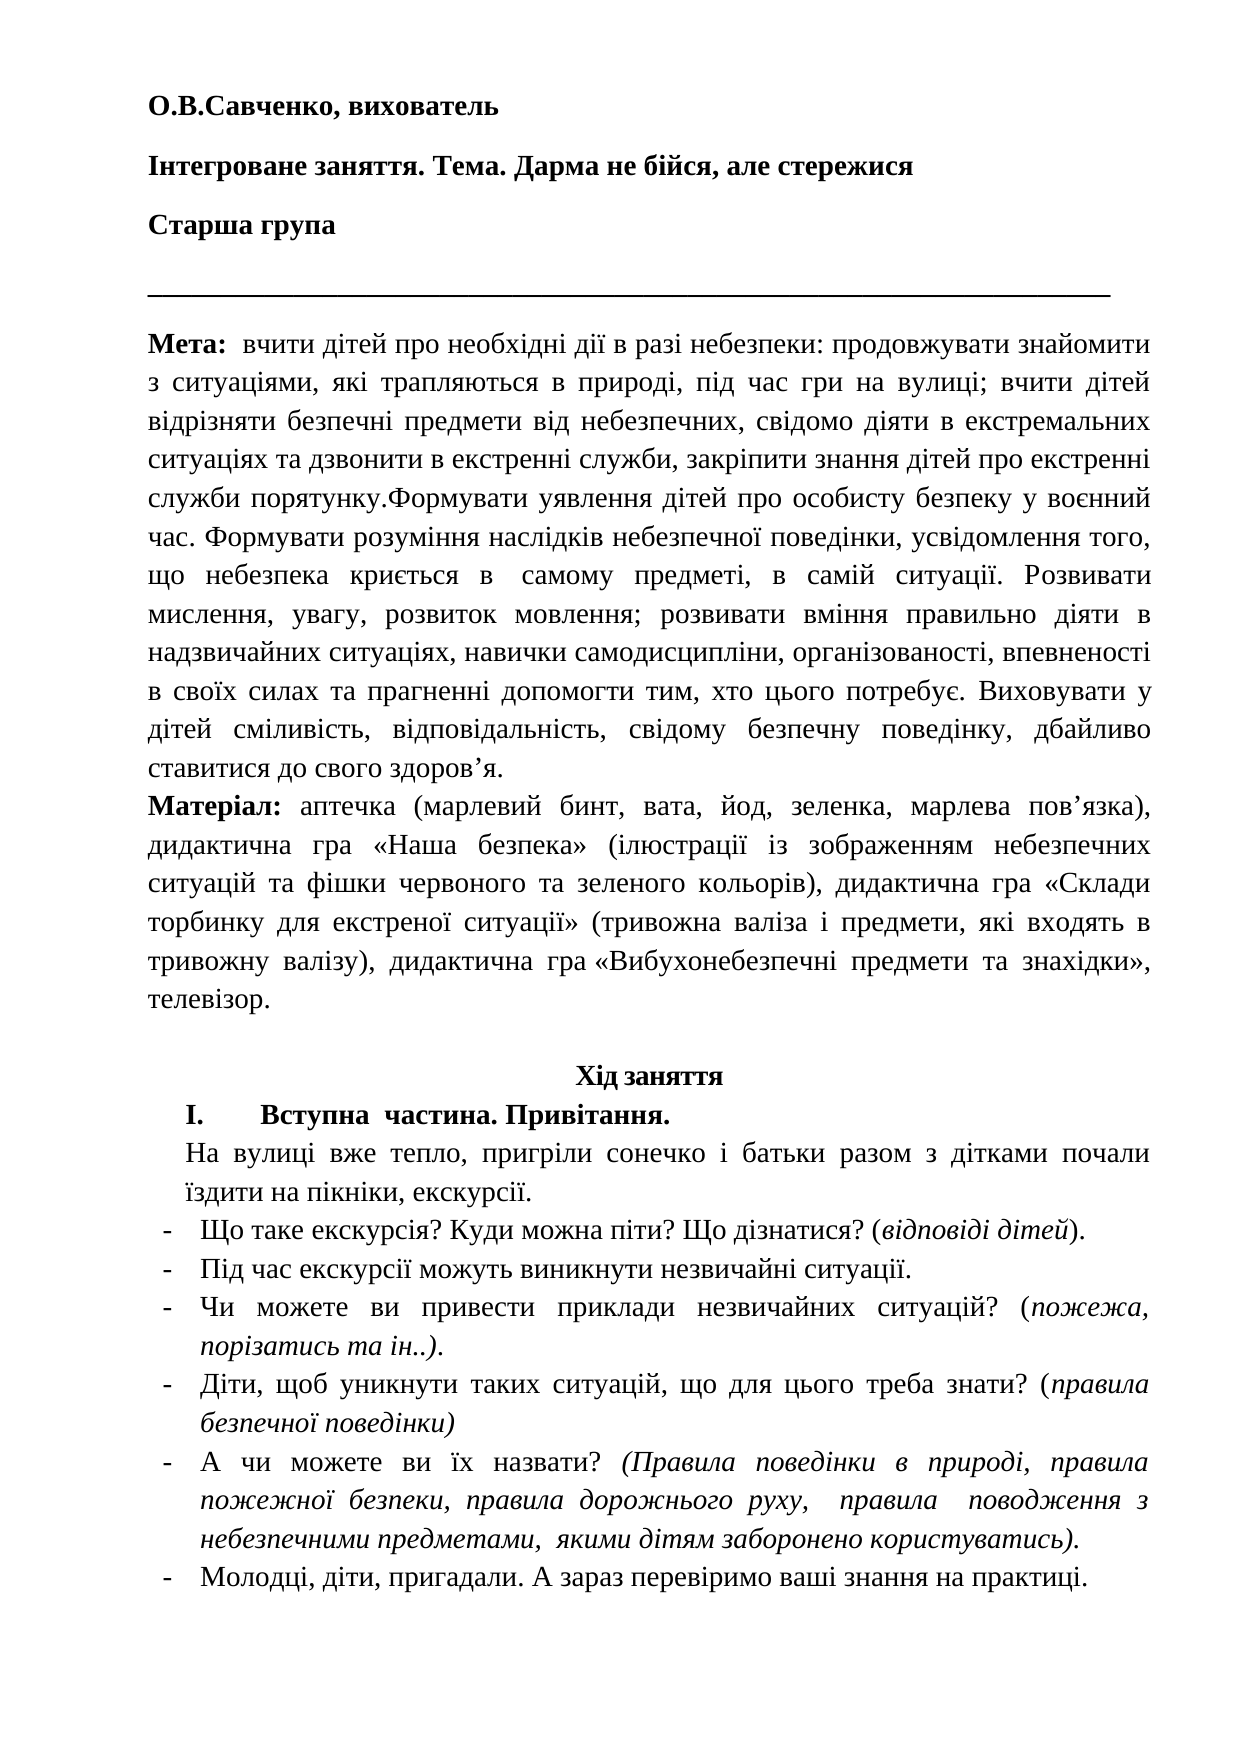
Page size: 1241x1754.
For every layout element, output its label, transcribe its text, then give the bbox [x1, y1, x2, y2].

text На вулиці вже тепло, пригріли сонечко і батьки разом з дітками почали їздити на пікніки, екскурсії. [185, 1135, 1152, 1207]
text __________________________________________________________________ [148, 267, 1152, 300]
list Вступна частина. Привітання. [185, 1097, 1152, 1130]
list Молодці, діти, пригадали. А зараз перевіримо ваші знання на практиці. [162, 1559, 1152, 1593]
list Під час екскурсії можуть виникнути незвичайні ситуації. [162, 1251, 1152, 1284]
text Мета: вчити дітей про необхідні дії в разі небезпеки: продовжувати знайомити з ситуаціями, які трапляються в природі, під час гри на вулиці; вчити дітей відрізняти безпечні предмети від небезпечних, свідомо діяти в екстремальних ситуаціях та дзвонити в екстренні служби, закріпити знання дітей про екстренні служби порятунку.Формувати уявлення дітей про особисту безпеку у воєнний час. Формувати розуміння наслідків небезпечної поведінки, усвідомлення того, що небезпека криється в самому предметі, в самій ситуації. Розвивати мислення, увагу, розвиток мовлення; розвивати вміння правильно діяти в надзвичайних ситуаціях, навички самодисципліни, організованості, впевненості в своїх силах та прагненні допомогти тим, хто цього потребує. Виховувати у дітей сміливість, відповідальність, свідому безпечну поведінку, дбайливо ставитися до свого здоров’я. [148, 326, 1152, 783]
list А чи можете ви їх назвати? (Правила поведінки в природі, правила пожежної безпеки, правила дорожнього руху, правила поводження з небезпечними предметами, якими дітям заборонено користуватись). [162, 1444, 1152, 1554]
text Хід заняття [148, 1058, 1152, 1092]
list Чи можете ви привести приклади незвичайних ситуацій? (пожежа, порізатись та ін..). [162, 1289, 1152, 1362]
list Що таке екскурсія? Куди можна піти? Що дізнатися? (відповіді дітей). [162, 1212, 1152, 1246]
text Старша група [148, 207, 1152, 241]
text Матеріал: аптечка (марлевий бинт, вата, йод, зеленка, марлева пов’язка), дидактична гра «Наша безпека» (ілюстрації із зображенням небезпечних ситуацій та фішки червоного та зеленого кольорів), дидактична гра «Склади торбинку для екстреної ситуації» (тривожна валіза і предмети, які входять в тривожну валізу), дидактична гра «Вибухонебезпечні предмети та знахідки», телевізор. [148, 788, 1152, 1015]
text Інтегроване заняття. Тема. Дарма не бійся, але стережися [148, 148, 1152, 181]
text О.В.Савченко, вихователь [148, 88, 1152, 122]
list Діти, щоб уникнути таких ситуацій, що для цього треба знати? (правила безпечної поведінки) [162, 1367, 1152, 1439]
